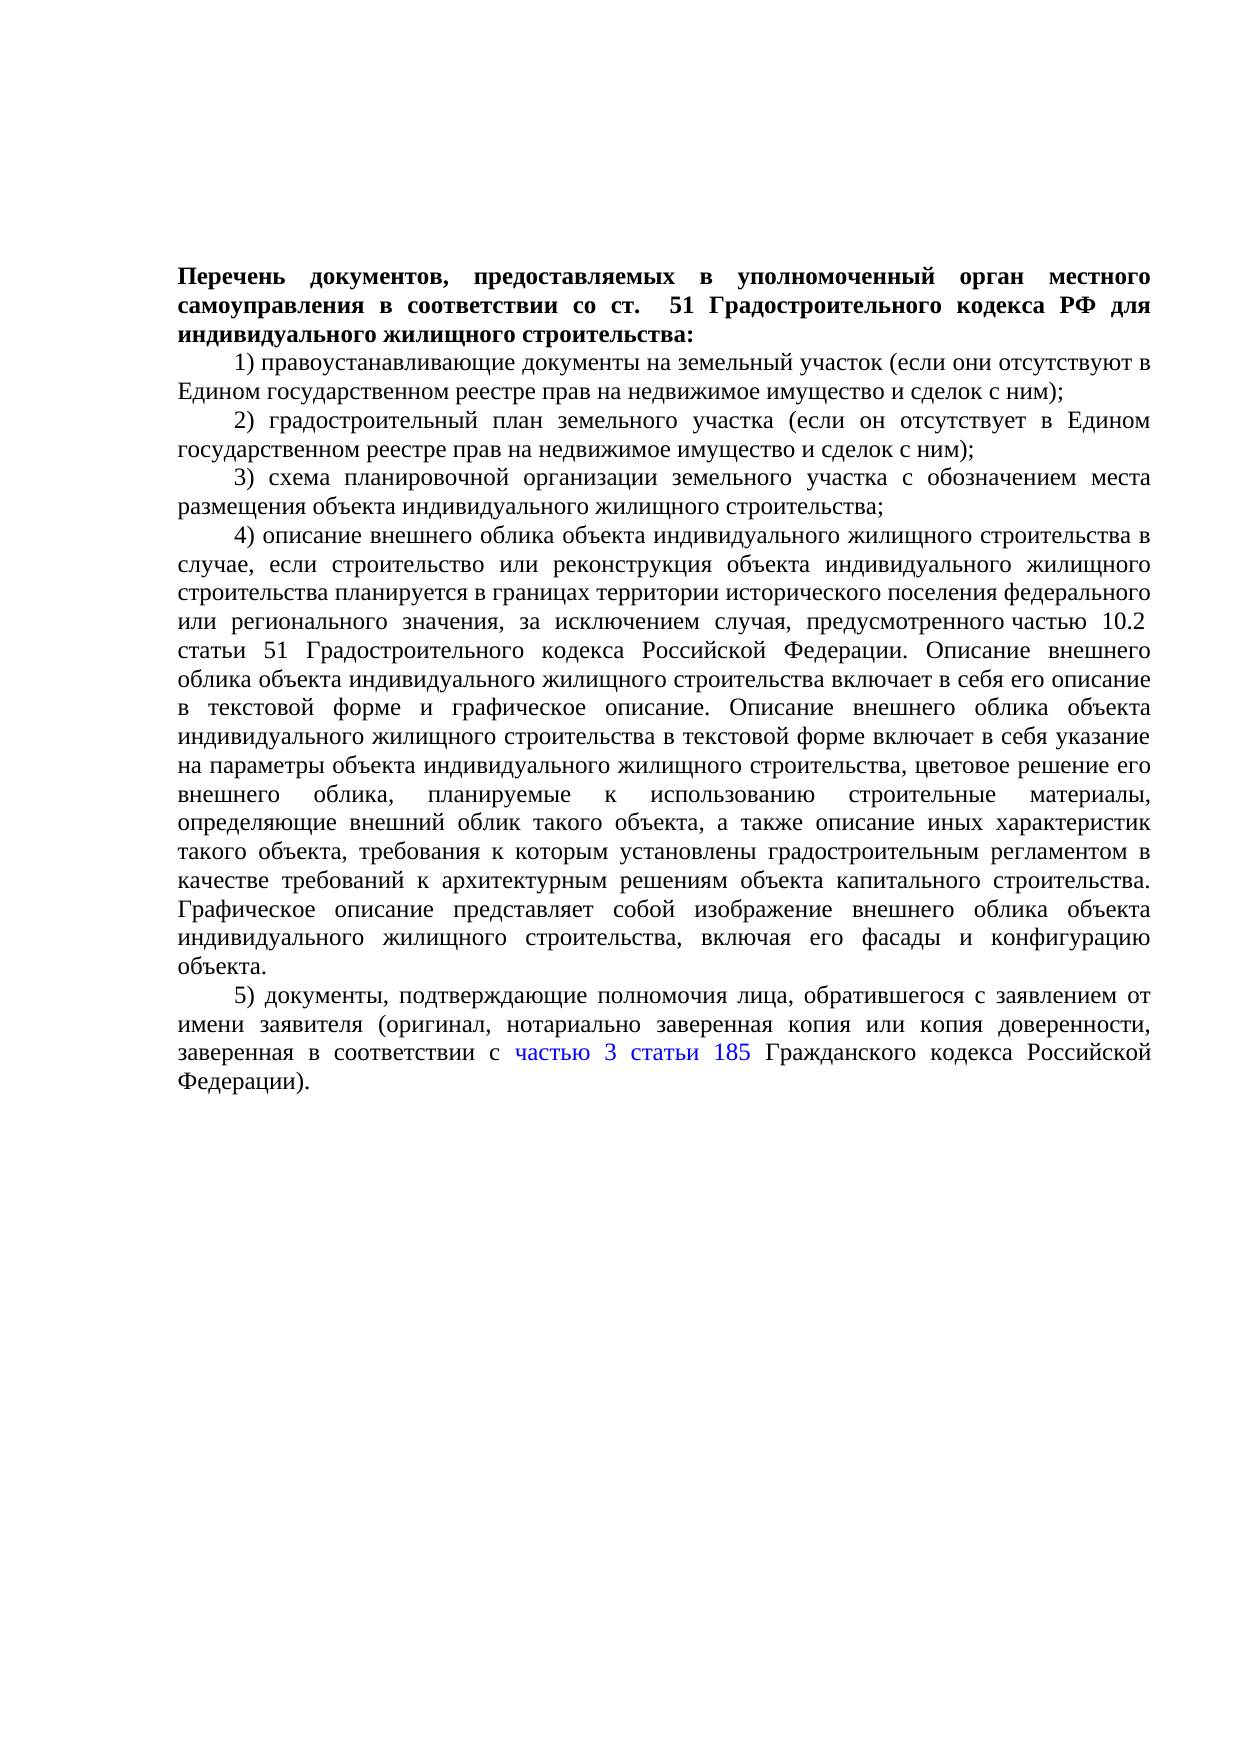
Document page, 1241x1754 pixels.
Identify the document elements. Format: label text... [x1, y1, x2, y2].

text 3) схема планировочной организации земельного участка с обозначением места размещения объекта индивидуального жилищного строительства; [177, 462, 1152, 520]
text 1) правоустанавливающие документы на земельный участок (если они отсутствуют в Едином государственном реестре прав на недвижимое имущество и сделок с ним); [177, 347, 1152, 405]
text 4) описание внешнего облика объекта индивидуального жилищного строительства в случае, если строительство или реконструкция объекта индивидуального жилищного строительства планируется в границах территории исторического поселения федерального или регионального значения, за исключением случая, предусмотренного частью 10.2 статьи 51 Градостроительного кодекса Российской Федерации. Описание внешнего облика объекта индивидуального жилищного строительства включает в себя его описание в текстовой форме и графическое описание. Описание внешнего облика объекта индивидуального жилищного строительства в текстовой форме включает в себя указание на параметры объекта индивидуального жилищного строительства, цветовое решение его внешнего облика, планируемые к использованию строительные материалы, определяющие внешний облик такого объекта, а также описание иных характеристик такого объекта, требования к которым установлены градостроительным регламентом в качестве требований к архитектурным решениям объекта капитального строительства. Графическое описание представляет собой изображение внешнего облика объекта индивидуального жилищного строительства, включая его фасады и конфигурацию объекта. [177, 520, 1152, 980]
text Перечень документов, предоставляемых в уполномоченный орган местного самоуправления в соответствии со ст. 51 Градостроительного кодекса РФ для индивидуального жилищного строительства: [177, 261, 1152, 347]
text 5) документы, подтверждающие полномочия лица, обратившегося с заявлением от имени заявителя (оригинал, нотариально заверенная копия или копия доверенности, заверенная в соответствии с частью 3 статьи 185 Гражданского кодекса Российской Федерации). [177, 980, 1152, 1095]
text 2) градостроительный план земельного участка (если он отсутствует в Едином государственном реестре прав на недвижимое имущество и сделок с ним); [177, 405, 1152, 462]
